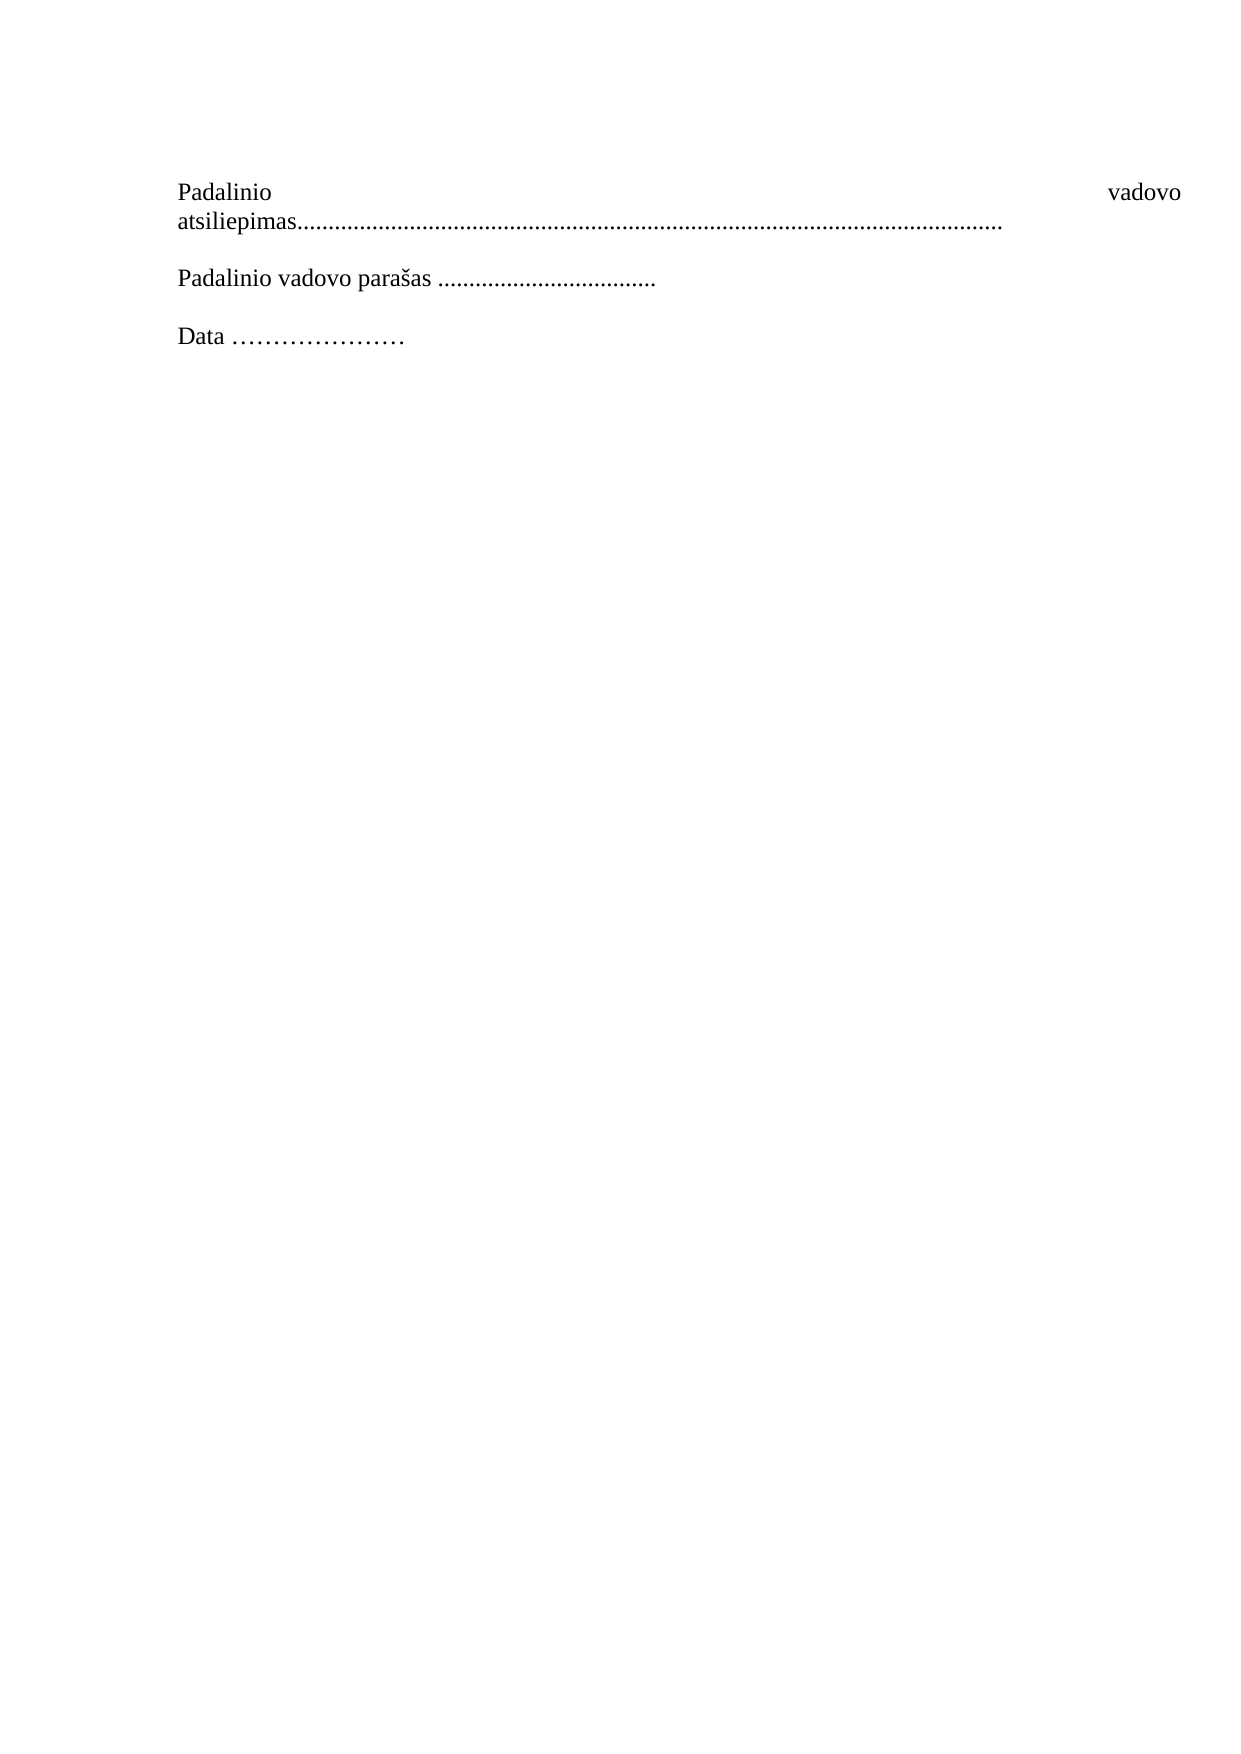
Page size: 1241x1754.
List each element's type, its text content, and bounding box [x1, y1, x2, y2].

text Data ………………… [177, 321, 1181, 350]
text Padalinio vadovo atsiliepimas................................................................................................................. [177, 177, 1181, 235]
text Padalinio vadovo parašas ................................... [177, 263, 1181, 292]
